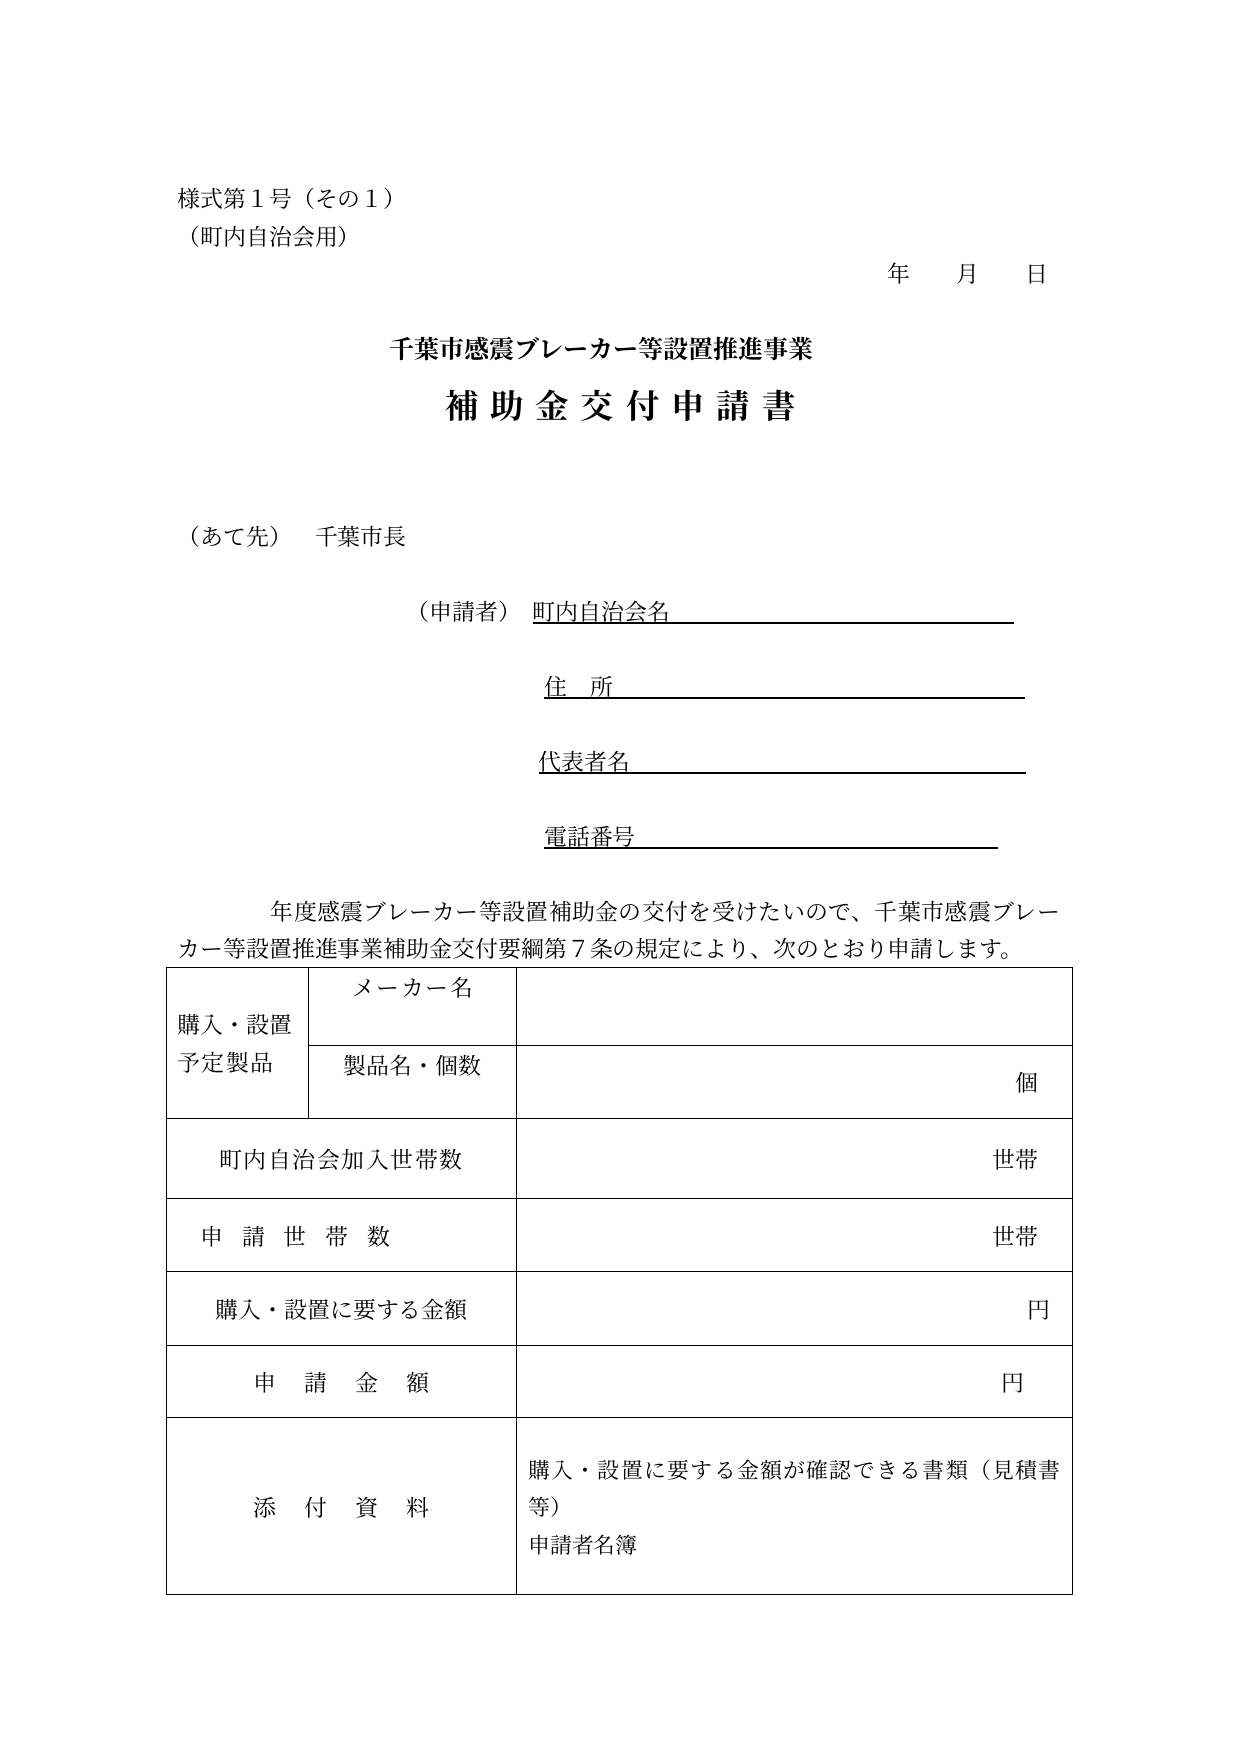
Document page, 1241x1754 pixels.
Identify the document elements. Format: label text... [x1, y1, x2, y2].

text 電話番号 [177, 817, 1063, 854]
table_cell 申請金額 [167, 1346, 516, 1417]
text 住 所 [177, 667, 1063, 704]
table_cell 円 [517, 1272, 1072, 1345]
table_cell 添付資料 [167, 1418, 516, 1594]
table_header メーカー名 [309, 968, 516, 1045]
text （町内自治会用） [177, 217, 1063, 254]
text （あて先） 千葉市長 [177, 517, 1063, 554]
text 補助金交付申請書 [177, 367, 1063, 442]
text 代表者名 [177, 742, 1063, 779]
text 様式第１号（その１） [177, 179, 1063, 217]
text 年度感震ブレーカー等設置補助金の交付を受けたいので、千葉市感震ブレーカー等設置推進事業補助金交付要綱第７条の規定により、次のとおり申請します。 [177, 892, 1063, 967]
text 千葉市感震ブレーカー等設置推進事業 [177, 329, 1063, 367]
table_cell 世帯 [517, 1199, 1072, 1271]
table_cell 世帯 [517, 1119, 1072, 1198]
table_cell 申請世帯数 [167, 1199, 516, 1271]
table_cell 円 [517, 1346, 1072, 1417]
table_cell 購入・設置に要する金額が確認できる書類（見積書等） 申請者名簿 [517, 1418, 1072, 1594]
table_header [517, 968, 1072, 1045]
table_cell 町内自治会加入世帯数 [167, 1119, 516, 1198]
table_cell 製品名・個数 [309, 1046, 516, 1118]
table_cell 購入・設置に要する金額 [167, 1272, 516, 1345]
table_header 購入・設置 予定製品 [167, 968, 308, 1118]
text （申請者） 町内自治会名 [177, 592, 1063, 629]
table_cell 個 [517, 1046, 1072, 1118]
text 年 月 日 [177, 254, 1063, 292]
